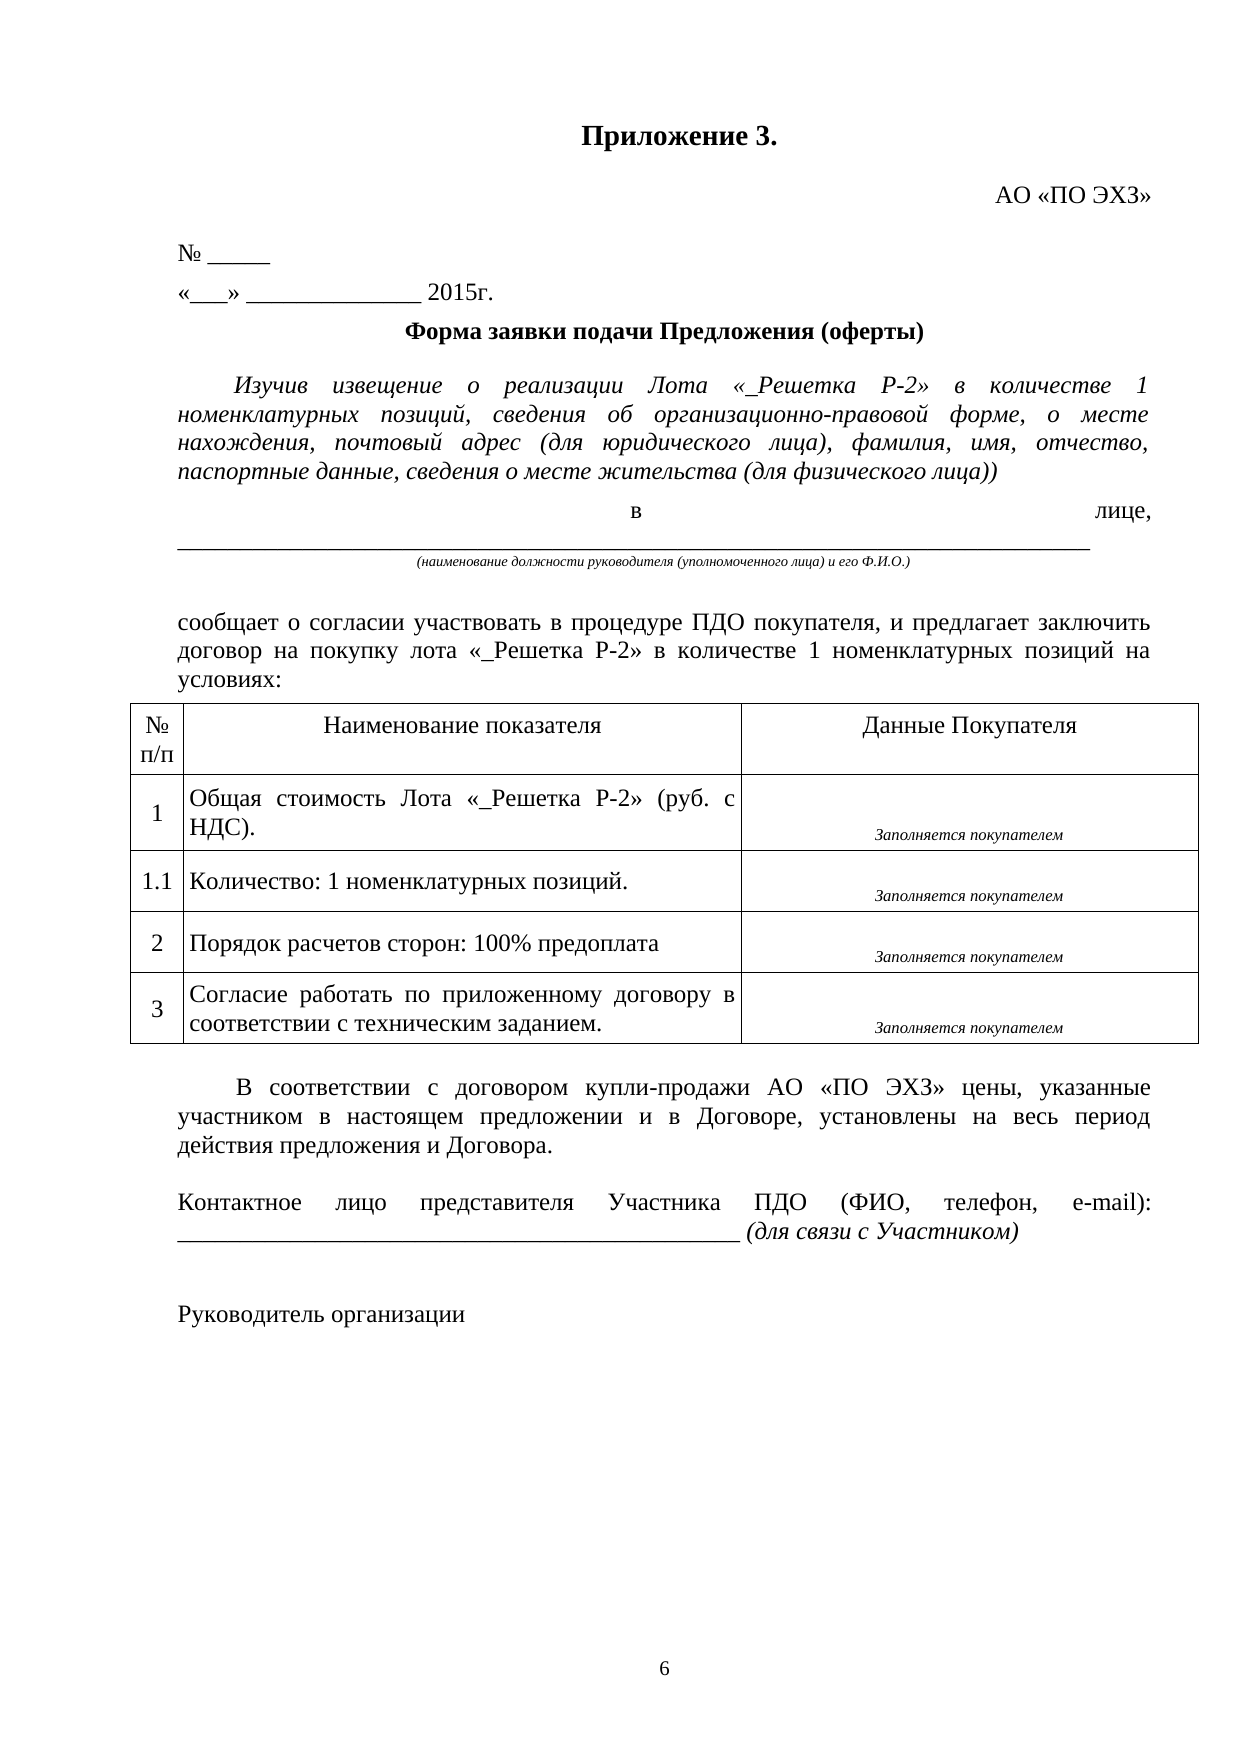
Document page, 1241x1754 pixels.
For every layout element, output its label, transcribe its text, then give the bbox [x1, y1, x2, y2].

table_cell 3 [131, 973, 183, 1043]
table_cell Количество: 1 номенклатурных позиций. [184, 851, 741, 911]
table_header Данные Покупателя [742, 704, 1198, 774]
table_cell Заполняется покупателем [742, 851, 1198, 911]
table_header Наименование показателя [184, 704, 741, 774]
text № _____ [177, 238, 1152, 267]
table_cell 1 [131, 775, 183, 850]
table_cell Порядок расчетов сторон: 100% предоплата [184, 912, 741, 972]
table_cell Заполняется покупателем [742, 973, 1198, 1043]
table_cell Согласие работать по приложенному договору в соответствии с техническим заданием. [184, 973, 741, 1043]
text Приложение 3. [192, 118, 1152, 152]
table_cell Общая стоимость Лота «_Решетка Р-2» (руб. с НДС). [184, 775, 741, 850]
text В соответствии с договором купли-продажи АО «ПО ЭХЗ» цены, указанные участником в настоящем предложении и в Договоре, установлены на весь период действия предложения и Договора. [177, 1072, 1152, 1159]
text АО «ПО ЭХЗ» [177, 180, 1152, 209]
table_cell 2 [131, 912, 183, 972]
text «___» ______________ 2015г. [177, 277, 1152, 306]
table_cell Заполняется покупателем [742, 775, 1198, 850]
text Контактное лицо представителя Участника ПДО (ФИО, телефон, e-mail): _____________________________________________ (для связи с Участником) [177, 1187, 1152, 1245]
table_header № п/п [131, 704, 183, 774]
text Изучив извещение о реализации Лота «_Решетка Р-2» в количестве 1 номенклатурных позиций, сведения об организационно-правовой форме, о месте нахождения, почтовый адрес (для юридического лица), фамилия, имя, отчество, паспортные данные, сведения о месте жительства (для физического лица)) [177, 370, 1152, 485]
table_cell 1.1 [131, 851, 183, 911]
table_cell Заполняется покупателем [742, 912, 1198, 972]
text в лице, _________________________________________________________________________ [177, 495, 1152, 553]
text (наименование должности руководителя (уполномоченного лица) и его Ф.И.О.) [177, 553, 1152, 582]
text Форма заявки подачи Предложения (оферты) [177, 316, 1152, 345]
text Руководитель организации [177, 1299, 1152, 1327]
text сообщает о согласии участвовать в процедуре ПДО покупателя, и предлагает заключить договор на покупку лота «_Решетка Р-2» в количестве 1 номенклатурных позиций на условиях: [177, 607, 1152, 693]
